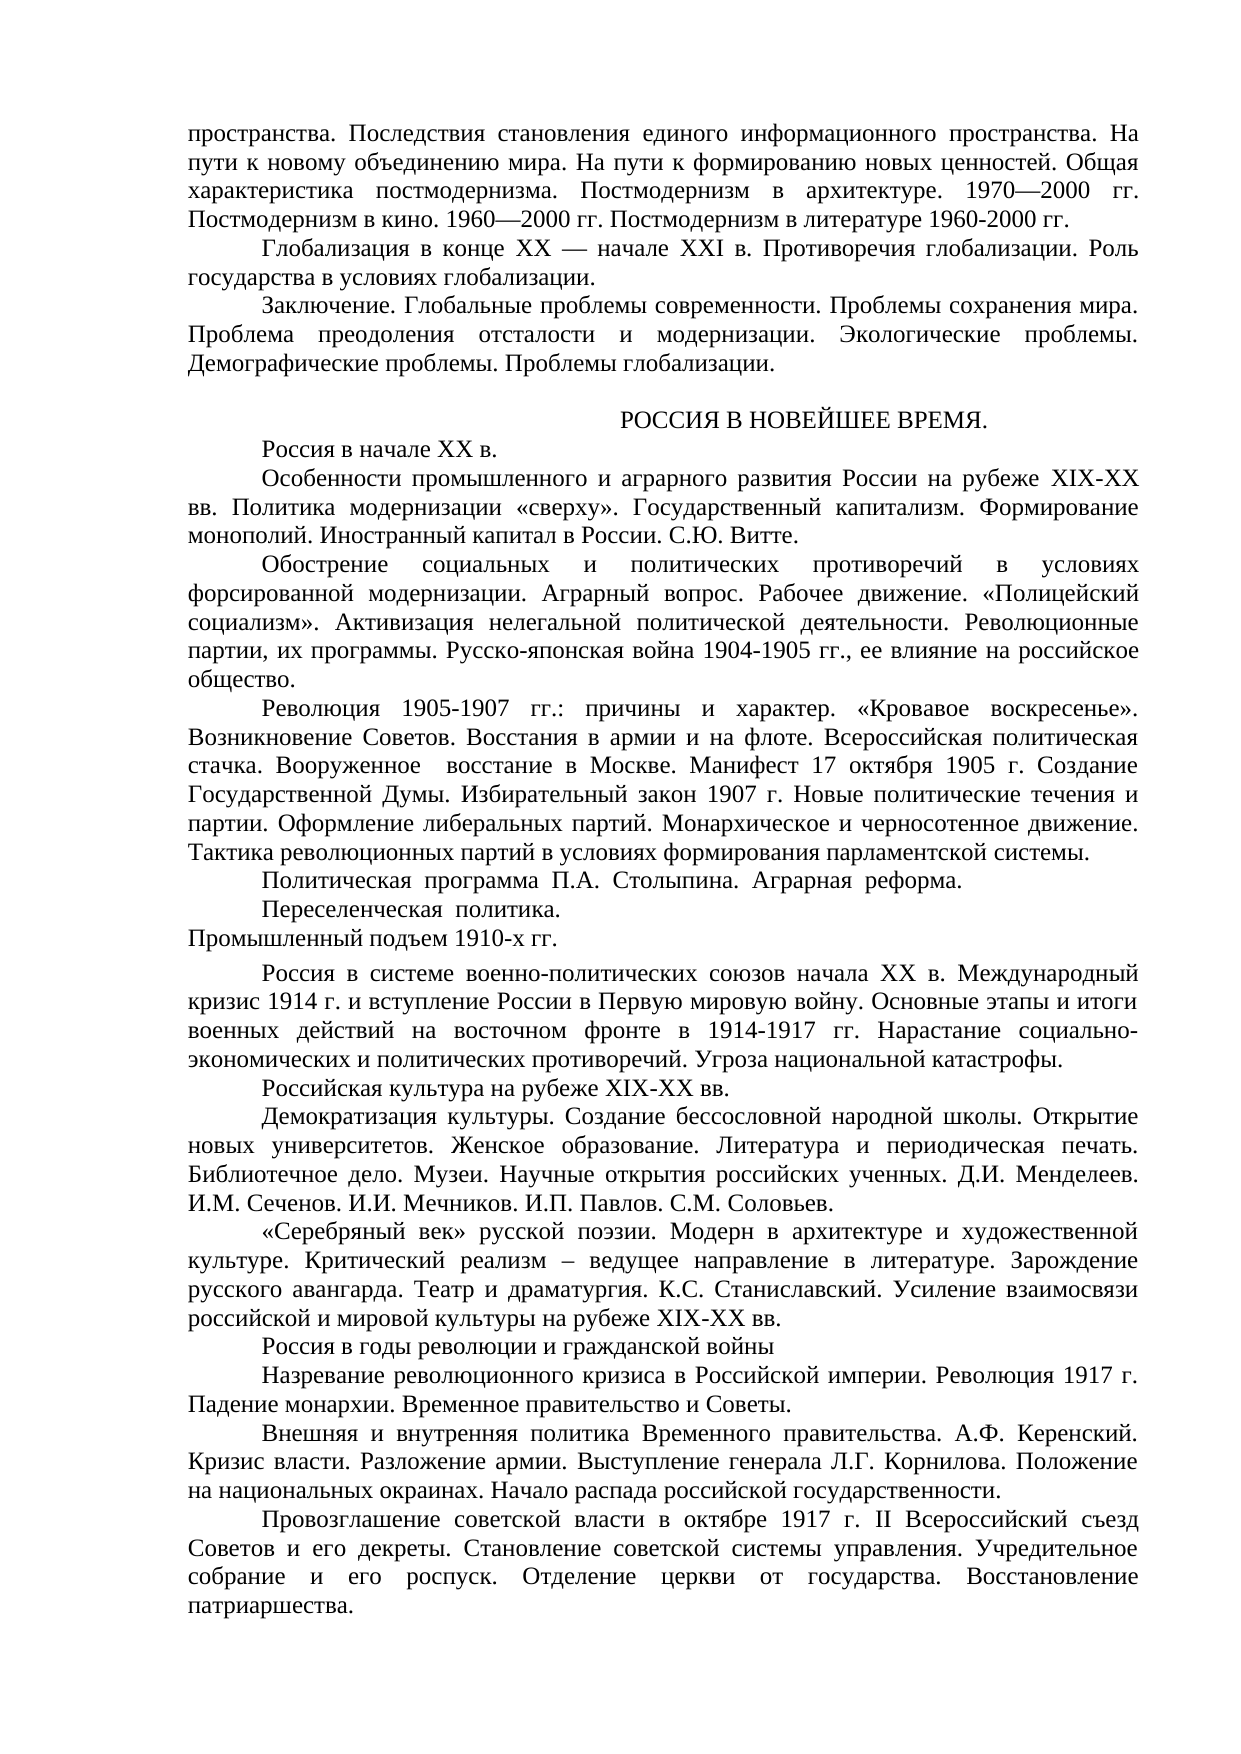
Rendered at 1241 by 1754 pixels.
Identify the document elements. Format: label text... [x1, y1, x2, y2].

text Россия в годы революции и гражданской войны [261, 1331, 1152, 1360]
text Россия в системе военно-политических союзов начала ХХ в. Международный кризис 1914 г. и вступление России в Первую мировую войну. Основные этапы и итоги военных действий на восточном фронте в 1914-1917 гг. Нарастание социально-экономических и политических противоречий. Угроза национальной катастрофы. [188, 958, 1139, 1073]
text Глобализация в конце XX — начале XXI в. Противоречия глобализации. Роль государства в условиях глобализации. [188, 233, 1139, 291]
text Демократизация культуры. Создание бессословной народной школы. Открытие новых университетов. Женское образование. Литература и периодическая печать. Библиотечное дело. Музеи. Научные открытия российских ученных. Д.И. Менделеев. И.М. Сеченов. И.И. Мечников. И.П. Павлов. С.М. Соловьев. [188, 1101, 1139, 1216]
text Внешняя и внутренняя политика Временного правительства. А.Ф. Керенский. Кризис власти. Разложение армии. Выступление генерала Л.Г. Корнилова. Положение на национальных окраинах. Начало распада российской государственности. [188, 1418, 1139, 1504]
text Промышленный подъем 1910-х гг. [188, 923, 1152, 952]
text Политическая программа П.А. Столыпина. Аграрная реформа. Переселенческая политика. [261, 866, 1152, 923]
text Провозглашение советской власти в октябре 1917 г. II Всероссийский съезд Советов и его декреты. Становление советской системы управления. Учредительное собрание и его роспуск. Отделение церкви от государства. Восстановление патриаршества. [188, 1504, 1139, 1619]
text Российская культура на рубеже XIX-XX вв. [261, 1073, 1152, 1101]
text «Серебряный век» русской поэзии. Модерн в архитектуре и художественной культуре. Критический реализм – ведущее направление в литературе. Зарождение русского авангарда. Театр и драматургия. К.С. Станиславский. Усиление взаимосвязи российской и мировой культуры на рубеже XIX-XX вв. [188, 1216, 1139, 1331]
text Россия в начале ХХ в. [261, 434, 1152, 463]
text Обострение социальных и политических противоречий в условиях форсированной модернизации. Аграрный вопрос. Рабочее движение. «Полицейский социализм». Активизация нелегальной политической деятельности. Революционные партии, их программы. Русско-японская война 1904-1905 гг., ее влияние на российское общество. [188, 549, 1140, 693]
text Особенности промышленного и аграрного развития России на рубеже XIX-XX вв. Политика модернизации «сверху». Государственный капитализм. Формирование монополий. Иностранный капитал в России. С.Ю. Витте. [188, 463, 1139, 549]
text Назревание революционного кризиса в Российской империи. Революция 1917 г. Падение монархии. Временное правительство и Советы. [188, 1360, 1139, 1418]
text Заключение. Глобальные проблемы современности. Проблемы сохранения мира. Проблема преодоления отсталости и модернизации. Экологические проблемы. Демографические проблемы. Проблемы глобализации. [188, 291, 1139, 377]
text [188, 118, 1140, 233]
text РОССИЯ В НОВЕЙШЕЕ ВРЕМЯ. [585, 406, 1152, 434]
text Революция 1905-1907 гг.: причины и характер. «Кровавое воскресенье». Возникновение Советов. Восстания в армии и на флоте. Всероссийская политическая стачка. Вооруженное восстание в Москве. Манифест 17 октября 1905 г. Создание Государственной Думы. Избирательный закон 1907 г. Новые политические течения и партии. Оформление либеральных партий. Монархическое и черносотенное движение. Тактика революционных партий в условиях формирования парламентской системы. [188, 693, 1139, 866]
